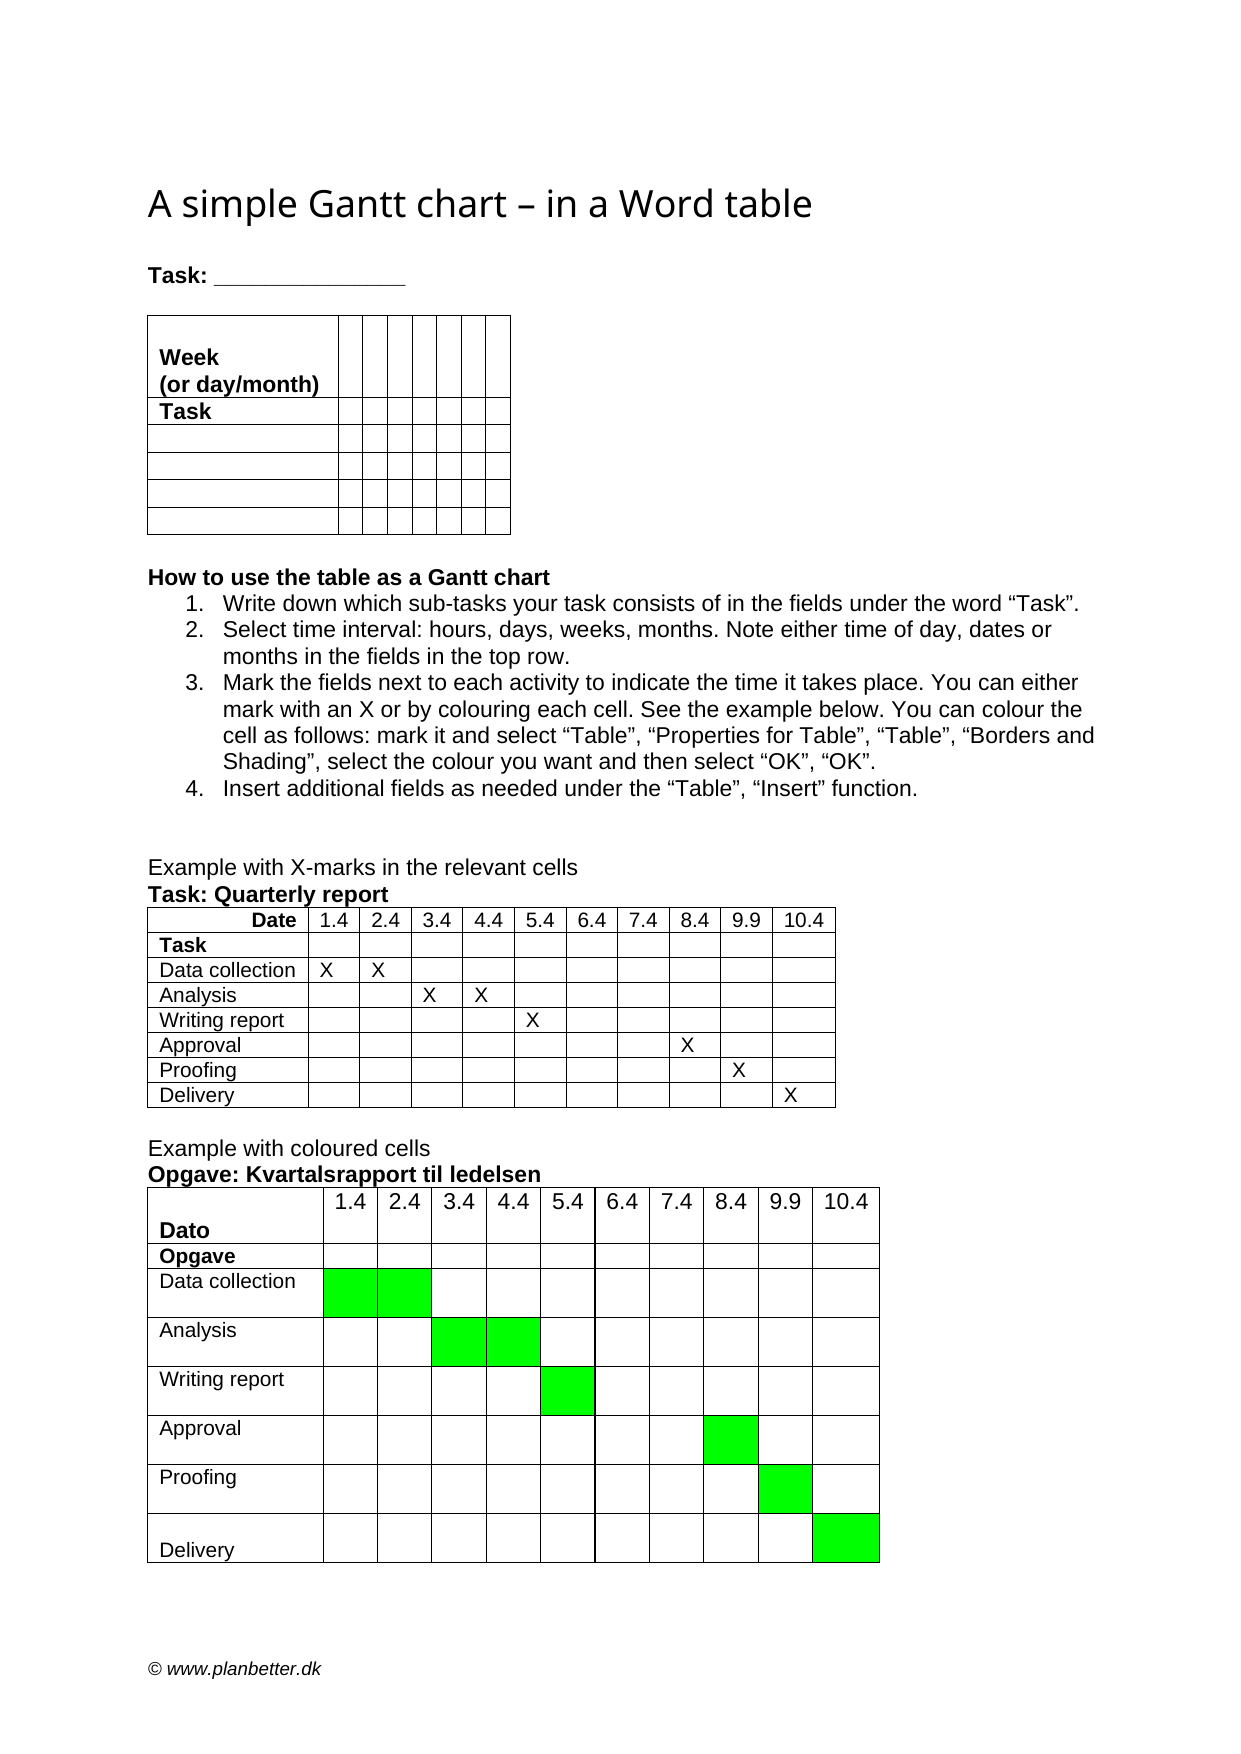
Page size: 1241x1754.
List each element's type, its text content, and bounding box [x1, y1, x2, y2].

table_header 7.4 [650, 1188, 703, 1243]
table_cell [721, 983, 772, 1007]
table_cell [541, 1416, 594, 1464]
table_header [388, 316, 412, 397]
table_cell [515, 1083, 566, 1107]
table_cell [813, 1416, 879, 1464]
table_cell [759, 1465, 812, 1513]
table_cell [462, 508, 485, 534]
table_header 7.4 [618, 908, 669, 932]
list Select time interval: hours, days, weeks, months. Note either time of day, dates or months in the fields in the top row. [185, 616, 1122, 669]
table_cell [148, 508, 338, 534]
table_cell [360, 983, 411, 1007]
table_cell [670, 1008, 720, 1032]
table_cell [437, 453, 461, 479]
table_cell [541, 1367, 594, 1415]
table_cell [378, 1244, 431, 1268]
table_cell [567, 1083, 617, 1107]
table_cell X [412, 983, 462, 1007]
table_cell [360, 1008, 411, 1032]
table_header [486, 316, 510, 397]
table_cell [437, 398, 461, 424]
table_cell [378, 1514, 431, 1562]
list Write down which sub-tasks your task consists of in the fields under the word “Task”. [185, 590, 1122, 616]
table_header 4.4 [463, 908, 514, 932]
table_cell [813, 1269, 879, 1317]
table_cell [515, 983, 566, 1007]
table_cell [309, 1083, 359, 1107]
table_cell [413, 480, 436, 507]
table_cell Delivery [148, 1514, 323, 1562]
table_cell [650, 1269, 703, 1317]
table_cell Analysis [148, 983, 308, 1007]
table_cell [463, 1033, 514, 1057]
table_cell Data collection [148, 958, 308, 982]
table_cell X [773, 1083, 835, 1107]
table_cell [463, 1083, 514, 1107]
table_cell [650, 1318, 703, 1366]
table_header 4.4 [487, 1188, 540, 1243]
table_cell [541, 1244, 594, 1268]
table_cell [567, 1008, 617, 1032]
table_cell [759, 1269, 812, 1317]
table_cell Opgave [148, 1244, 323, 1268]
table_cell [412, 1008, 462, 1032]
table_header 6.4 [596, 1188, 649, 1243]
table_header 9.9 [721, 908, 772, 932]
table_cell [567, 958, 617, 982]
table_cell [462, 398, 485, 424]
table_cell [515, 958, 566, 982]
table_cell [363, 453, 387, 479]
table_header 3.4 [432, 1188, 486, 1243]
table_cell [462, 453, 485, 479]
table_cell [378, 1465, 431, 1513]
table_cell [360, 1083, 411, 1107]
table_cell [670, 1058, 720, 1082]
table_cell [388, 480, 412, 507]
table_cell X [670, 1033, 720, 1057]
table_cell [759, 1514, 812, 1562]
table_cell [541, 1465, 594, 1513]
text Task: _______________ [148, 262, 1122, 288]
table_cell [773, 958, 835, 982]
table_cell [432, 1244, 486, 1268]
table_cell Data collection [148, 1269, 323, 1317]
table_cell [721, 958, 772, 982]
table_header 5.4 [515, 908, 566, 932]
table_cell [432, 1416, 486, 1464]
table_cell [363, 480, 387, 507]
table_cell [463, 933, 514, 957]
table_cell [813, 1514, 879, 1562]
table_cell [432, 1514, 486, 1562]
table_cell [324, 1514, 377, 1562]
table_cell [567, 1033, 617, 1057]
table_cell [721, 1008, 772, 1032]
table_header 1.4 [309, 908, 359, 932]
table_cell Analysis [148, 1318, 323, 1366]
table_cell [437, 480, 461, 507]
table_cell [670, 933, 720, 957]
table_cell [721, 933, 772, 957]
table_cell [567, 933, 617, 957]
table_cell [704, 1244, 758, 1268]
table_cell [462, 425, 485, 452]
table_cell [378, 1269, 431, 1317]
table_header 10.4 [813, 1188, 879, 1243]
table_cell [324, 1465, 377, 1513]
table_header 10.4 [773, 908, 835, 932]
table_header [339, 316, 362, 397]
table_cell [773, 1033, 835, 1057]
table_cell [487, 1244, 540, 1268]
table_cell [596, 1514, 649, 1562]
table_cell [360, 933, 411, 957]
table_cell [309, 1058, 359, 1082]
table_cell [309, 1008, 359, 1032]
table_cell [363, 508, 387, 534]
table_cell [759, 1367, 812, 1415]
table_header 5.4 [541, 1188, 594, 1243]
table_cell [596, 1318, 649, 1366]
table_cell X [721, 1058, 772, 1082]
table_cell X [360, 958, 411, 982]
text Opgave: Kvartalsrapport til ledelsen [148, 1161, 1122, 1187]
table_cell [515, 1058, 566, 1082]
table_cell [487, 1514, 540, 1562]
table_cell [596, 1465, 649, 1513]
table_cell [596, 1269, 649, 1317]
table_cell [486, 480, 510, 507]
table_cell [463, 1008, 514, 1032]
table_cell [388, 508, 412, 534]
table_cell [596, 1367, 649, 1415]
table_cell Writing report [148, 1367, 323, 1415]
table_cell [670, 1083, 720, 1107]
table_cell [463, 1058, 514, 1082]
table_cell [432, 1269, 486, 1317]
table_cell [148, 453, 338, 479]
table_cell [148, 425, 338, 452]
table_cell [324, 1367, 377, 1415]
table_cell [704, 1514, 758, 1562]
table_cell [486, 425, 510, 452]
table_cell [378, 1367, 431, 1415]
table_cell [324, 1269, 377, 1317]
table_cell [670, 983, 720, 1007]
table_cell [596, 1244, 649, 1268]
table_cell [309, 1033, 359, 1057]
table_cell [412, 958, 462, 982]
table_cell [360, 1033, 411, 1057]
table_cell [412, 1058, 462, 1082]
table_cell [413, 425, 436, 452]
list Mark the fields next to each activity to indicate the time it takes place. You can either mark with an X or by colouring each cell. See the example below. You can colour the cell as follows: mark it and select “Table”, “Properties for Table”, “Table”, “Borders and Shading”, select the colour you want and then select “OK”, “OK”. [185, 669, 1122, 774]
table_cell [759, 1244, 812, 1268]
table_cell [541, 1269, 594, 1317]
table_cell [378, 1416, 431, 1464]
table_cell [388, 453, 412, 479]
table_header 8.4 [704, 1188, 758, 1243]
table_header [462, 316, 485, 397]
table_cell [773, 933, 835, 957]
table_cell [339, 453, 362, 479]
table_cell [432, 1465, 486, 1513]
table_cell [721, 1083, 772, 1107]
table_header Dato [148, 1188, 323, 1243]
table_cell [704, 1318, 758, 1366]
table_cell X [309, 958, 359, 982]
table_header [363, 316, 387, 397]
table_cell [432, 1367, 486, 1415]
table_cell [339, 480, 362, 507]
table_cell [413, 453, 436, 479]
list Insert additional fields as needed under the “Table”, “Insert” function. [185, 774, 1122, 801]
table_cell [541, 1318, 594, 1366]
table_cell [618, 1058, 669, 1082]
table_cell [541, 1514, 594, 1562]
table_cell [486, 398, 510, 424]
table_cell X [515, 1008, 566, 1032]
table_cell [360, 1058, 411, 1082]
table_cell [462, 480, 485, 507]
table_cell [773, 1058, 835, 1082]
table_cell [773, 983, 835, 1007]
table_header [413, 316, 436, 397]
table_cell [148, 480, 338, 507]
text Task: Quarterly report [148, 881, 1122, 907]
table_cell [388, 425, 412, 452]
table_cell [378, 1318, 431, 1366]
table_cell [721, 1033, 772, 1057]
table_header 2.4 [360, 908, 411, 932]
table_cell [412, 1033, 462, 1057]
table_cell [487, 1416, 540, 1464]
table_cell [813, 1318, 879, 1366]
table_cell [515, 1033, 566, 1057]
table_cell [463, 958, 514, 982]
table_cell Approval [148, 1416, 323, 1464]
table_cell [813, 1367, 879, 1415]
table_cell [413, 398, 436, 424]
table_cell [773, 1008, 835, 1032]
table_cell [618, 1033, 669, 1057]
text Example with coloured cells [148, 1134, 1122, 1161]
table_cell [650, 1514, 703, 1562]
table_header 8.4 [670, 908, 720, 932]
table_cell [486, 453, 510, 479]
table_cell [413, 508, 436, 534]
table_cell X [463, 983, 514, 1007]
table_cell [704, 1416, 758, 1464]
table_header 1.4 [324, 1188, 377, 1243]
table_cell [596, 1416, 649, 1464]
table_header Week (or day/month) [148, 316, 338, 397]
table_cell [324, 1318, 377, 1366]
table_cell [618, 983, 669, 1007]
table_cell [650, 1416, 703, 1464]
table_cell [309, 983, 359, 1007]
table_cell Task [148, 933, 308, 957]
table_cell [363, 398, 387, 424]
table_cell [650, 1244, 703, 1268]
table_cell [650, 1465, 703, 1513]
table_cell [487, 1465, 540, 1513]
table_cell [388, 398, 412, 424]
table_cell [618, 933, 669, 957]
table_cell [432, 1318, 486, 1366]
table_cell [486, 508, 510, 534]
table_cell [309, 933, 359, 957]
table_cell [324, 1244, 377, 1268]
table_header 3.4 [412, 908, 462, 932]
text A simple Gantt chart – in a Word table [148, 177, 1122, 228]
table_cell Proofing [148, 1058, 308, 1082]
text How to use the table as a Gantt chart [148, 564, 1122, 590]
table_cell [412, 933, 462, 957]
table_cell [487, 1318, 540, 1366]
table_cell [412, 1083, 462, 1107]
table_cell Task [148, 398, 338, 424]
table_cell [618, 1083, 669, 1107]
table_cell [759, 1318, 812, 1366]
table_cell Proofing [148, 1465, 323, 1513]
table_cell Delivery [148, 1083, 308, 1107]
table_header 9.9 [759, 1188, 812, 1243]
table_cell [324, 1416, 377, 1464]
table_header 2.4 [378, 1188, 431, 1243]
table_header 6.4 [567, 908, 617, 932]
table_cell [813, 1465, 879, 1513]
table_header [437, 316, 461, 397]
table_cell [813, 1244, 879, 1268]
table_cell [650, 1367, 703, 1415]
table_cell [618, 1008, 669, 1032]
table_cell [437, 508, 461, 534]
table_cell [363, 425, 387, 452]
table_cell Writing report [148, 1008, 308, 1032]
table_cell [437, 425, 461, 452]
table_cell [704, 1465, 758, 1513]
table_cell [567, 1058, 617, 1082]
table_cell [567, 983, 617, 1007]
table_cell [487, 1269, 540, 1317]
table_cell [487, 1367, 540, 1415]
table_cell [339, 425, 362, 452]
table_cell [704, 1269, 758, 1317]
table_cell [618, 958, 669, 982]
table_cell Approval [148, 1033, 308, 1057]
table_cell [704, 1367, 758, 1415]
table_cell [670, 958, 720, 982]
table_header Date [148, 908, 308, 932]
table_cell [515, 933, 566, 957]
table_cell [339, 508, 362, 534]
text Example with X-marks in the relevant cells [148, 854, 1122, 881]
table_cell [339, 398, 362, 424]
table_cell [759, 1416, 812, 1464]
